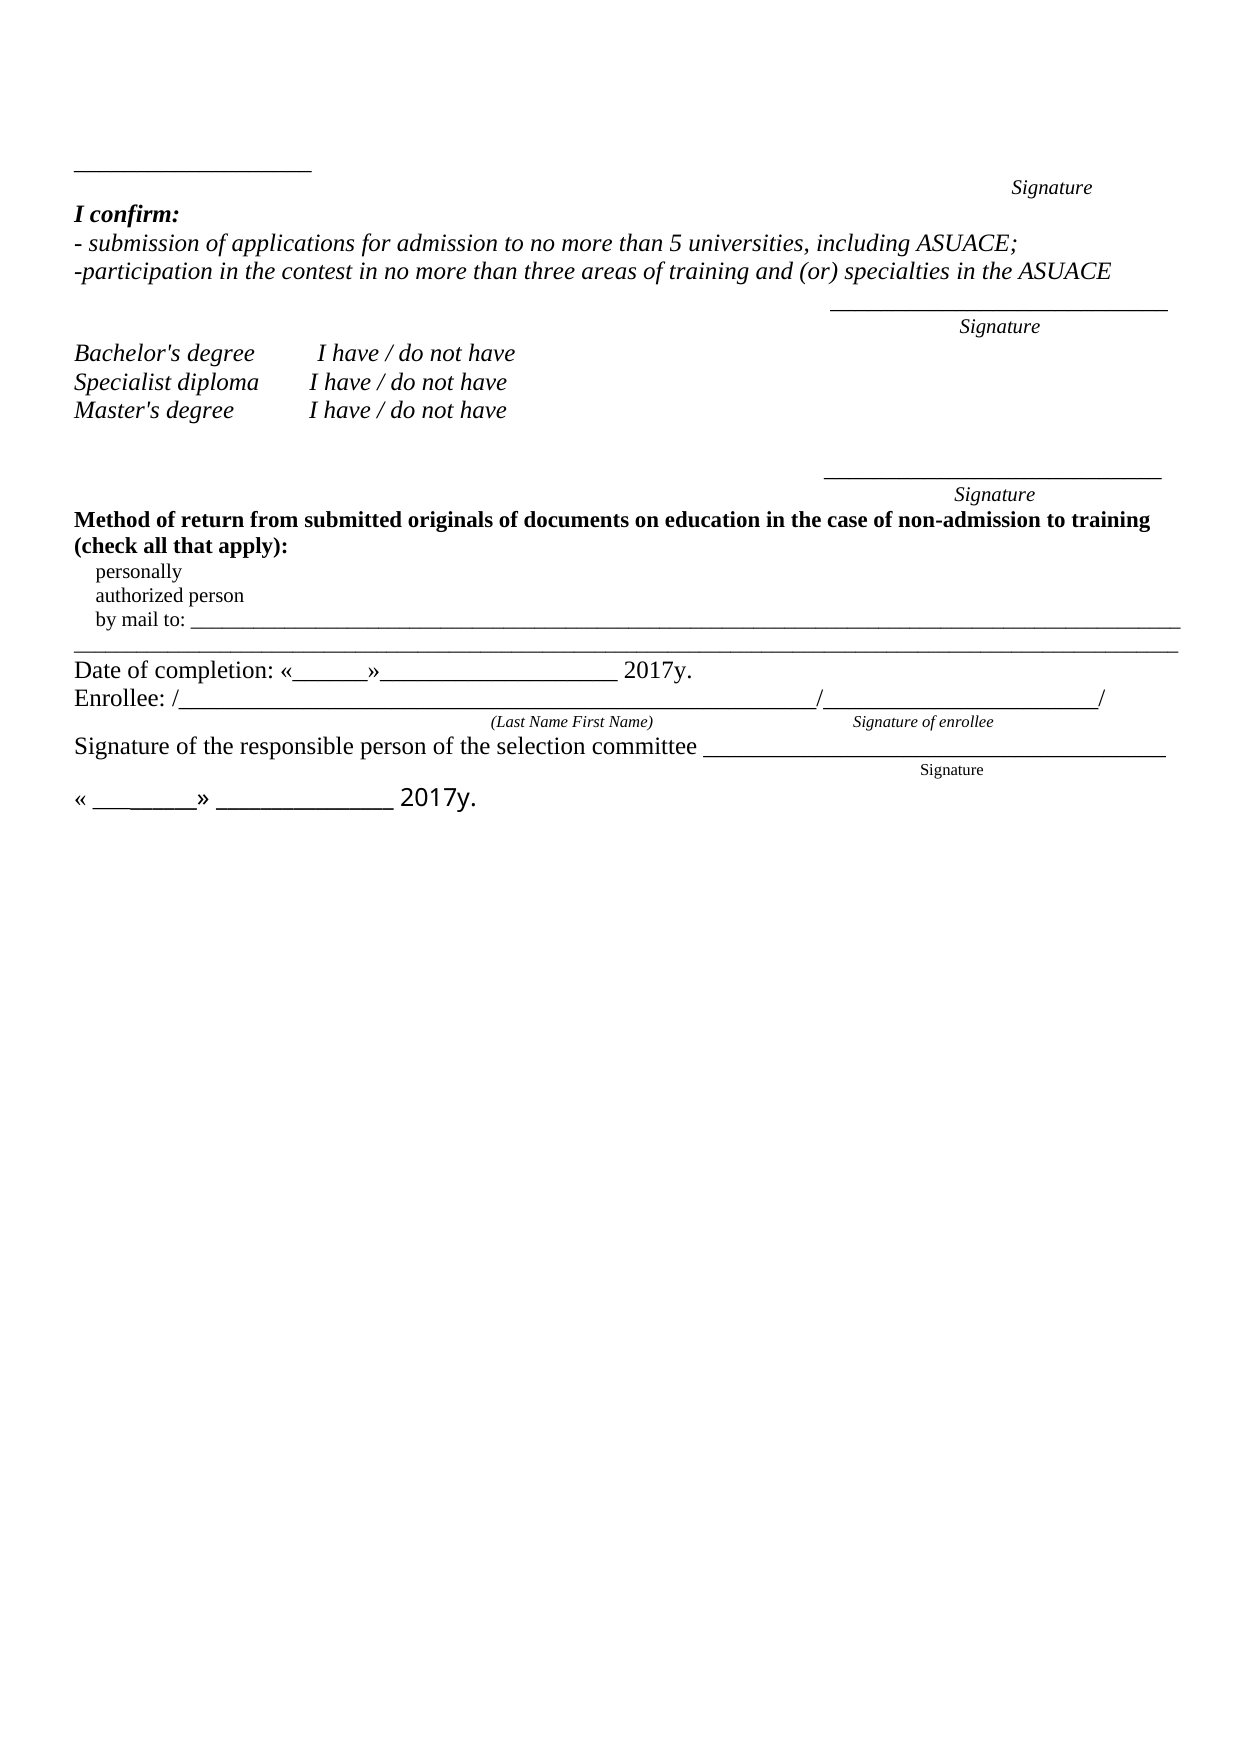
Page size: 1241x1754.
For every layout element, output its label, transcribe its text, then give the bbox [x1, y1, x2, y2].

text I confirm: [74, 199, 1181, 228]
text Method of return from submitted originals of documents on education in the case of non-admission to training [74, 506, 1181, 532]
text (Last Name First Name) Signature of enrollee [74, 712, 1181, 731]
text Date of completion: «______»___________________ 2017y. [74, 655, 1181, 683]
text Signature [74, 760, 1181, 779]
text Signature [74, 175, 1181, 199]
text Signature [74, 314, 1181, 338]
text - submission of applications for admission to no more than 5 universities, including ASUACE; [74, 228, 1181, 256]
text  by mail to: _______________________________________________________________________________________________ [74, 607, 1181, 631]
text Specialist diploma I have / do not have [74, 367, 1181, 396]
text ___________________________ [74, 285, 1181, 314]
text  personally [74, 558, 1181, 583]
text Signature of the responsible person of the selection committee _____________________________________ [74, 731, 1181, 760]
text Enrollee: /___________________________________________________/______________________/ [74, 683, 1181, 712]
text (check all that apply): [74, 532, 1181, 558]
text  authorized person [74, 583, 1181, 607]
text Signature [74, 482, 1181, 506]
text -participation in the contest in no more than three areas of training and (or) specialties in the ASUACE [74, 256, 1181, 285]
text ___________________ [74, 118, 1181, 175]
text Bachelor's degree I have / do not have [74, 338, 1181, 367]
text « _________» ________________ 2017y. [74, 779, 1181, 813]
text Master's degree I have / do not have ___________________________ [74, 396, 1181, 482]
text __________________________________________________________________________________________________________ [74, 631, 1181, 655]
